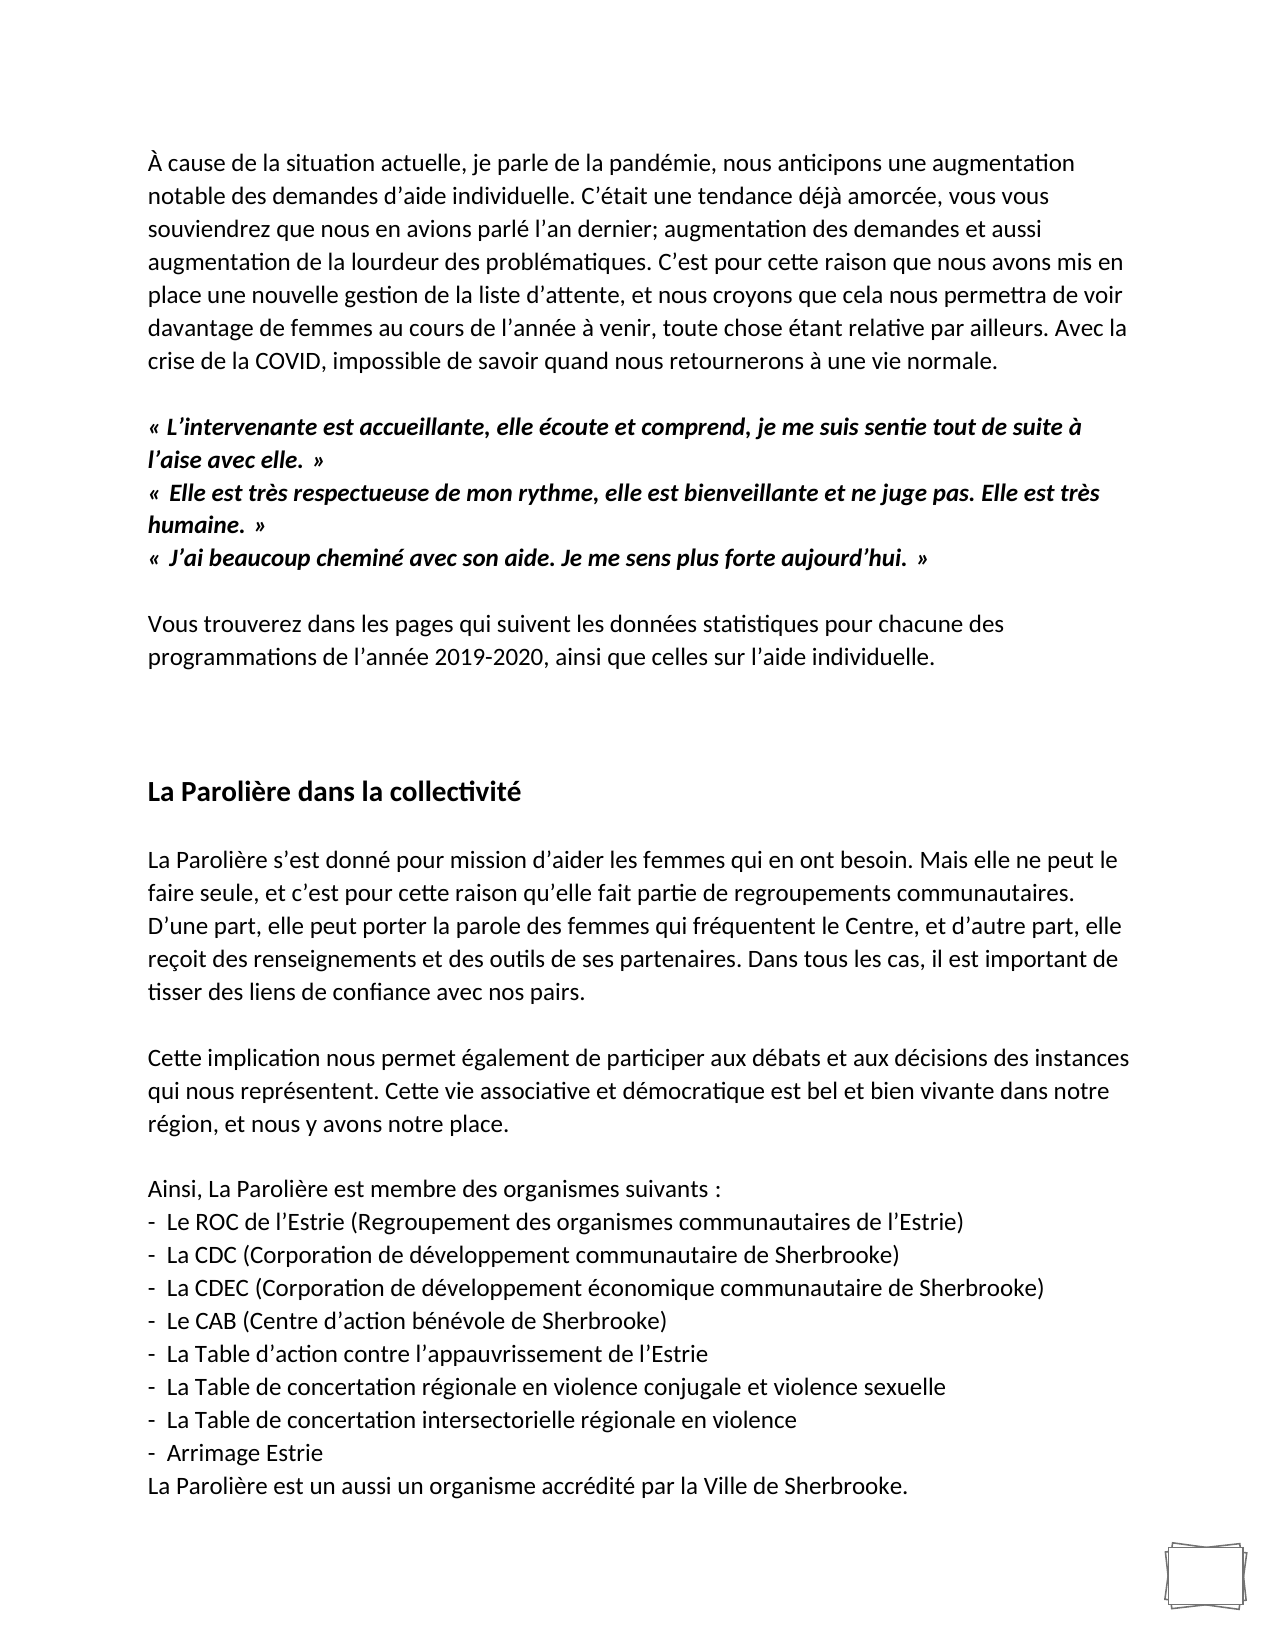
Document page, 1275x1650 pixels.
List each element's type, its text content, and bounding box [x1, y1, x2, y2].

text « J’ai beaucoup cheminé avec son aide. Je me sens plus forte aujourd’hui. » [148, 543, 1137, 573]
text - Le ROC de l’Estrie (Regroupement des organismes communautaires de l’Estrie) [148, 1206, 1137, 1237]
text Ainsi, La Parolière est membre des organismes suivants : [148, 1173, 1137, 1204]
text - La CDEC (Corporation de développement économique communautaire de Sherbrooke) [148, 1272, 1137, 1303]
text Cette implication nous permet également de participer aux débats et aux décisions des instances qui nous représentent. Cette vie associative et démocratique est bel et bien vivante dans notre région, et nous y avons notre place. [148, 1042, 1137, 1138]
text - Le CAB (Centre d’action bénévole de Sherbrooke) [148, 1305, 1137, 1336]
text « L’intervenante est accueillante, elle écoute et comprend, je me suis sentie tout de suite à l’aise avec elle. » [148, 411, 1137, 474]
text Vous trouverez dans les pages qui suivent les données statistiques pour chacune des programmations de l’année 2019-2020, ainsi que celles sur l’aide individuelle. [148, 608, 1137, 672]
text À cause de la situation actuelle, je parle de la pandémie, nous anticipons une augmentation notable des demandes d’aide individuelle. C’était une tendance déjà amorcée, vous vous souviendrez que nous en avions parlé l’an dernier; augmentation des demandes et aussi augmentation de la lourdeur des problématiques. C’est pour cette raison que nous avons mis en place une nouvelle gestion de la liste d’attente, et nous croyons que cela nous permettra de voir davantage de femmes au cours de l’année à venir, toute chose étant relative par ailleurs. Avec la crise de la COVID, impossible de savoir quand nous retournerons à une vie normale. [148, 148, 1137, 376]
text « Elle est très respectueuse de mon rythme, elle est bienveillante et ne juge pas. Elle est très humaine. » [148, 477, 1137, 540]
text - La Table d’action contre l’appauvrissement de l’Estrie [148, 1338, 1137, 1369]
text La Parolière s’est donné pour mission d’aider les femmes qui en ont besoin. Mais elle ne peut le faire seule, et c’est pour cette raison qu’elle fait partie de regroupements communautaires. D’une part, elle peut porter la parole des femmes qui fréquentent le Centre, et d’autre part, elle reçoit des renseignements et des outils de ses partenaires. Dans tous les cas, il est important de tisser des liens de confiance avec nos pairs. [148, 844, 1137, 1007]
text - La CDC (Corporation de développement communautaire de Sherbrooke) [148, 1239, 1137, 1270]
text - Arrimage Estrie [148, 1437, 1137, 1467]
text La Parolière dans la collectivité [148, 773, 1137, 809]
text - La Table de concertation régionale en violence conjugale et violence sexuelle [148, 1371, 1137, 1402]
text - La Table de concertation intersectorielle régionale en violence [148, 1404, 1137, 1434]
text La Parolière est un aussi un organisme accrédité par la Ville de Sherbrooke. [148, 1470, 1137, 1500]
